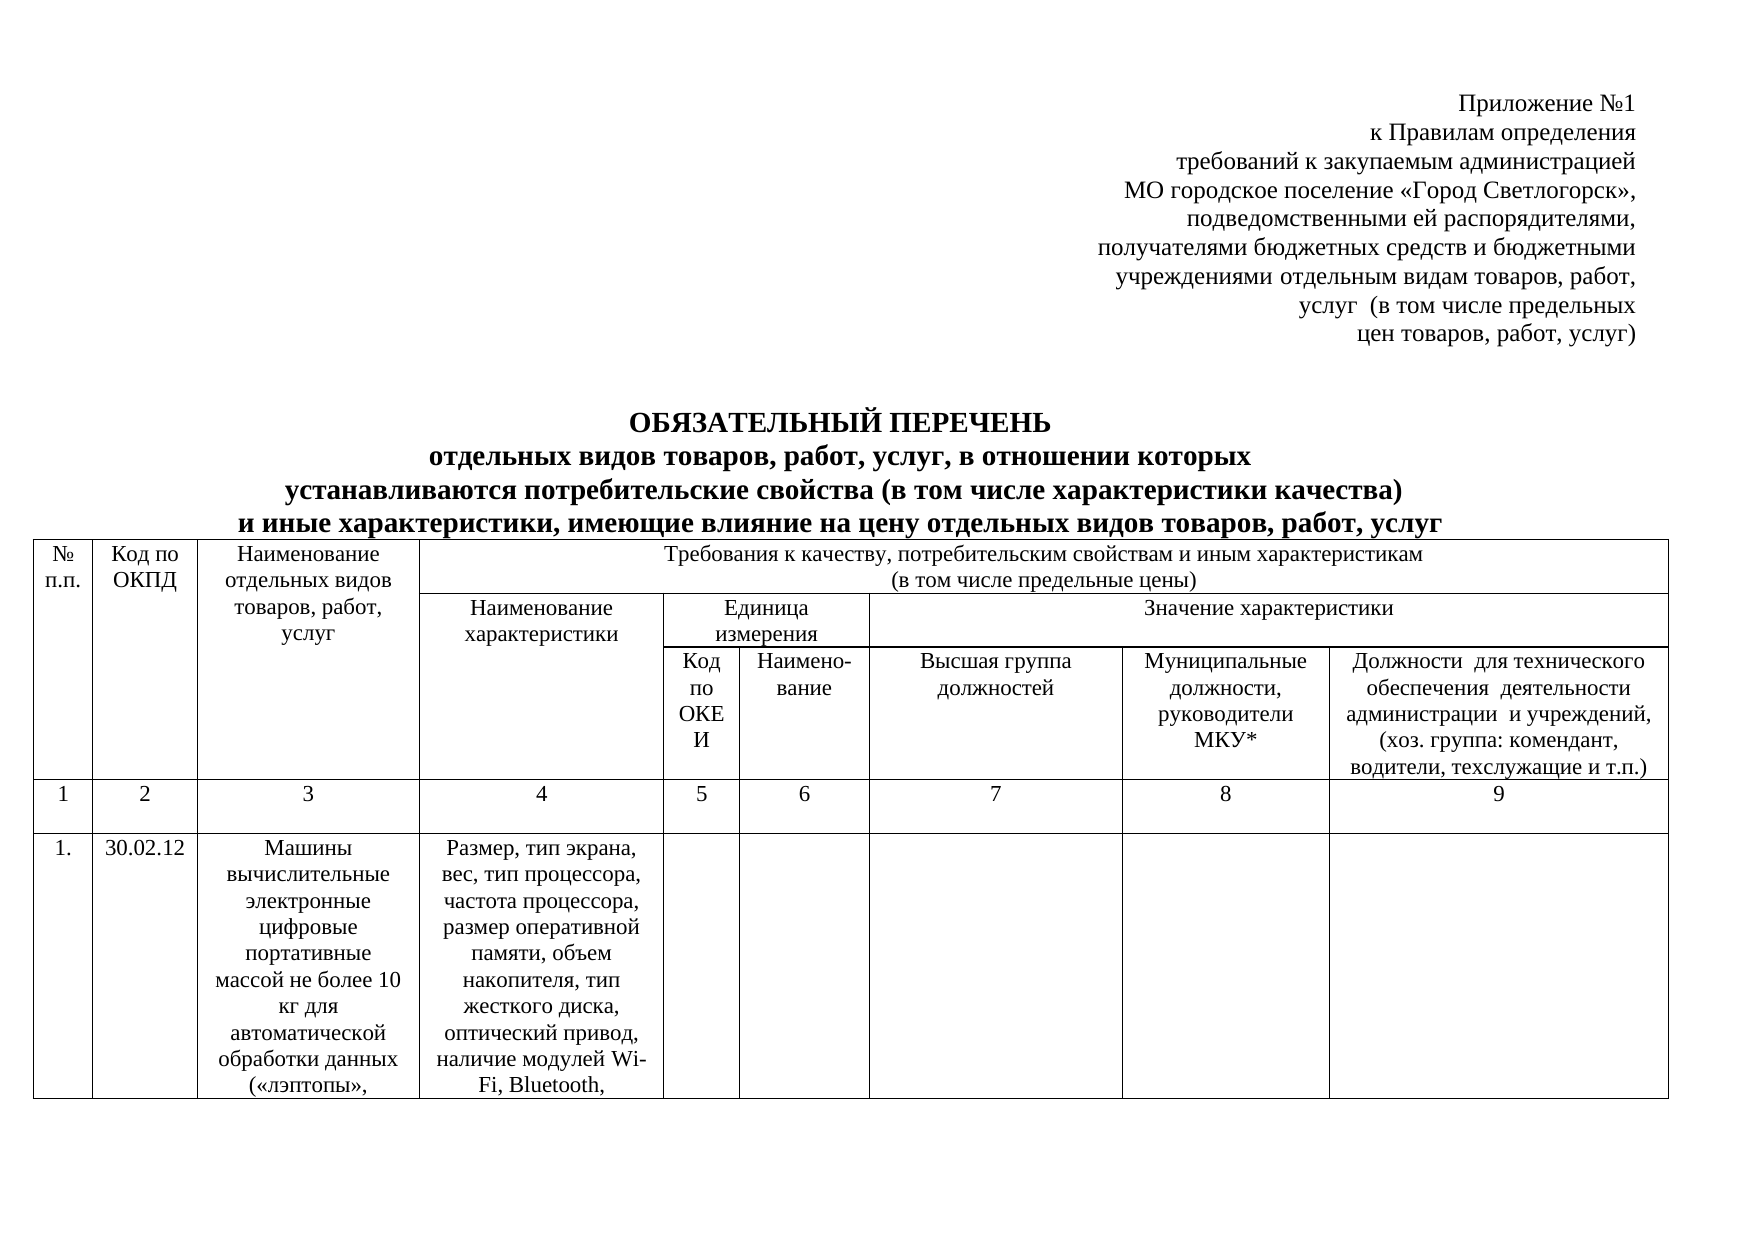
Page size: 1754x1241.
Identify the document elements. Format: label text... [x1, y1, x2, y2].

text к Правилам определения [44, 117, 1636, 146]
text МО городское поселение «Город Светлогорск», [44, 175, 1636, 203]
table_cell 8 [1123, 780, 1329, 833]
text цен товаров, работ, услуг) [44, 318, 1636, 347]
table_cell Код по ОКЕИ [664, 648, 739, 779]
text Приложение №1 [44, 88, 1636, 117]
table_header Код по ОКПД [93, 540, 197, 779]
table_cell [420, 834, 663, 1098]
table_cell 5 [664, 780, 739, 833]
table_cell 1. [34, 834, 92, 1098]
table_cell 7 [870, 780, 1122, 833]
table_cell Значение характеристики [870, 594, 1668, 646]
text ОБЯЗАТЕЛЬНЫЙ ПЕРЕЧЕНЬ [44, 405, 1636, 438]
text услуг (в том числе предельных [44, 290, 1636, 318]
table_header Требования к качеству, потребительским свойствам и иным характеристикам (в том числе предельные цены) [420, 540, 1668, 593]
table_cell 3 [198, 780, 419, 833]
table_cell 1 [34, 780, 92, 833]
table_cell Муниципальные должности, руководители МКУ* [1123, 648, 1329, 779]
table_cell [664, 834, 739, 1098]
table_cell Наимено- вание [740, 648, 869, 779]
table_cell Должности для технического обеспечения деятельности администрации и учреждений, (хоз. группа: комендант, водители, техслужащие и т.п.) [1330, 648, 1668, 779]
table_cell [1123, 834, 1329, 1098]
table_cell [1330, 834, 1668, 1098]
table_cell 6 [740, 780, 869, 833]
table_cell Высшая группа должностей [870, 648, 1122, 779]
table_header № п.п. [34, 540, 92, 779]
table_cell 9 [1330, 780, 1668, 833]
table_cell [740, 834, 869, 1098]
text отдельных видов товаров, работ, услуг, в отношении которых [44, 438, 1636, 472]
table_cell 2 [93, 780, 197, 833]
table_cell Наименование характеристики [420, 594, 663, 779]
text и иные характеристики, имеющие влияние на цену отдельных видов товаров, работ, услуг [44, 505, 1636, 539]
table_cell 30.02.12 [93, 834, 197, 1098]
table_cell 4 [420, 780, 663, 833]
text получателями бюджетных средств и бюджетными [44, 232, 1636, 261]
text требований к закупаемым администрацией [44, 146, 1636, 175]
text устанавливаются потребительские свойства (в том числе характеристики качества) [44, 472, 1636, 505]
text учреждениями отдельным видам товаров, работ, [44, 261, 1636, 290]
text подведомственными ей распорядителями, [44, 203, 1636, 232]
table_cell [198, 834, 419, 1098]
table_cell [870, 834, 1122, 1098]
table_cell Единица измерения [664, 594, 869, 646]
table_header Наименование отдельных видов товаров, работ, услуг [198, 540, 419, 779]
